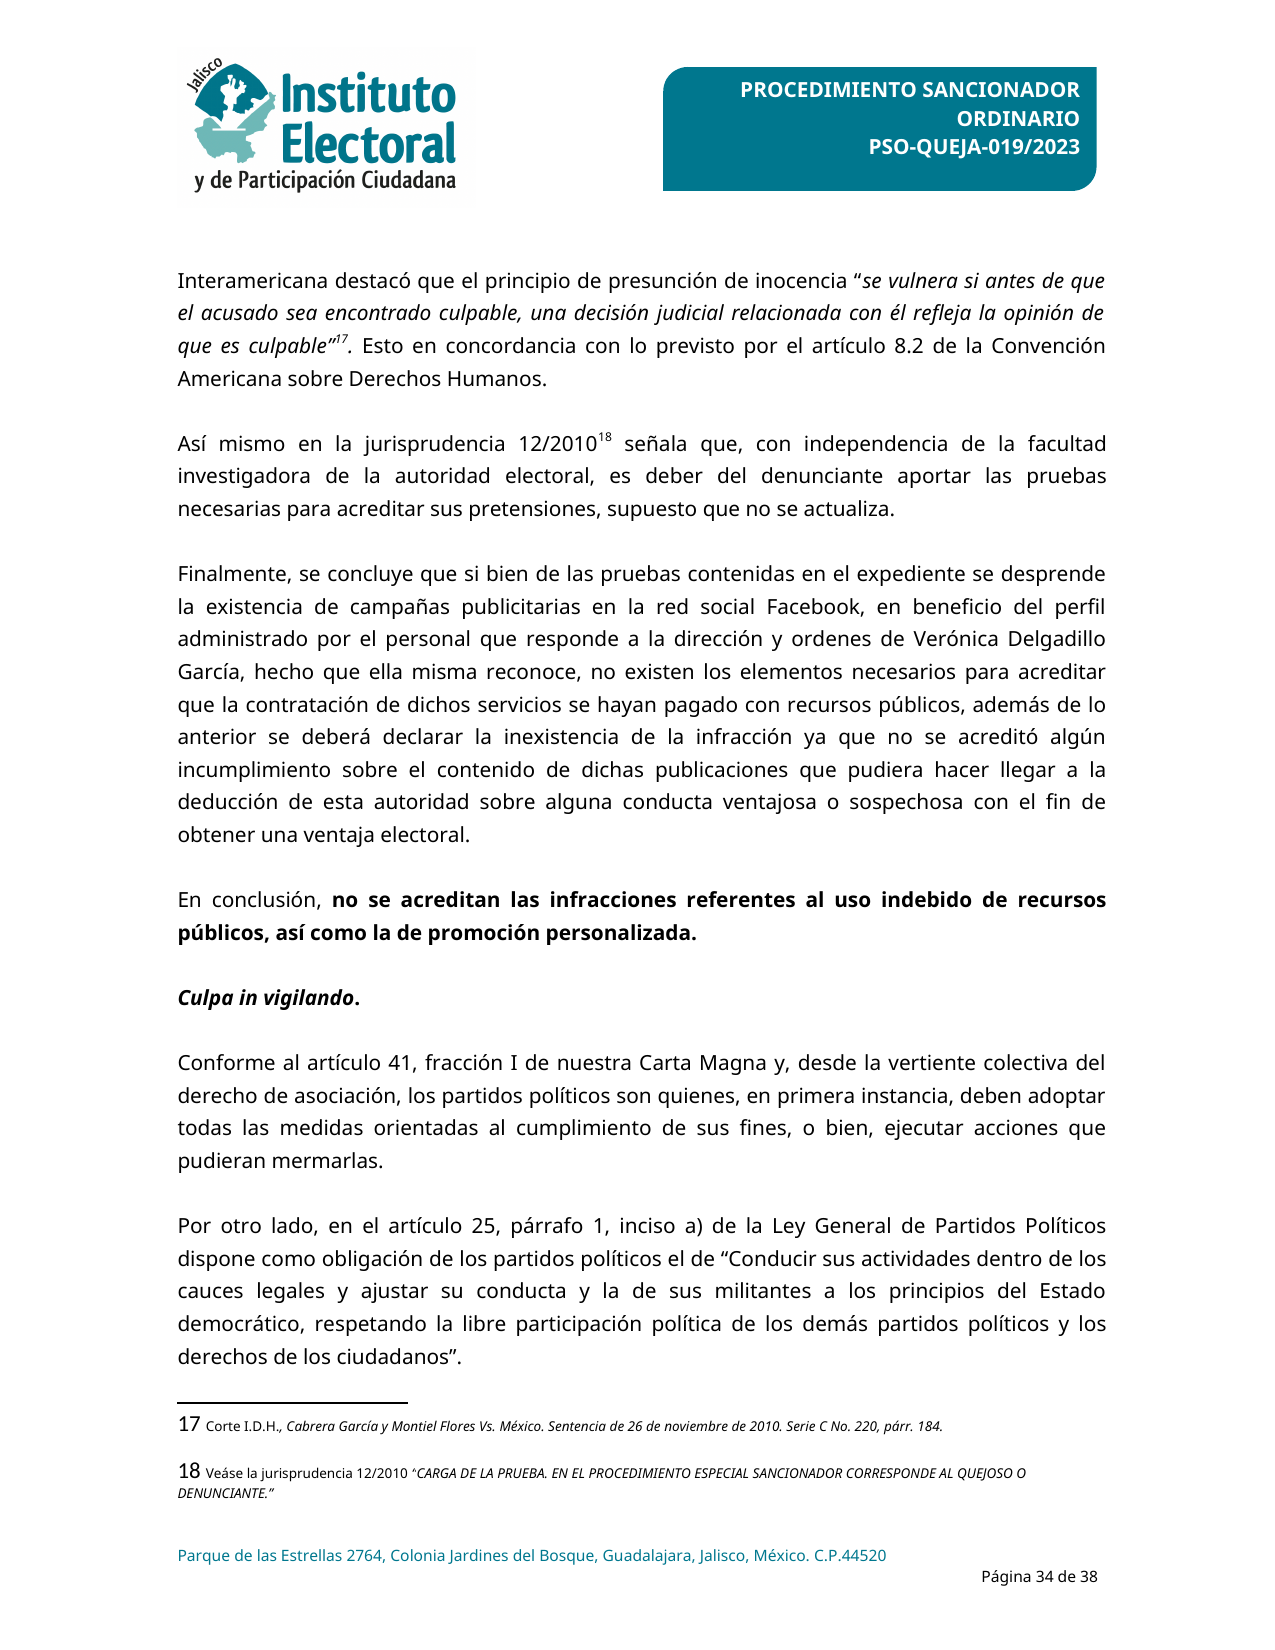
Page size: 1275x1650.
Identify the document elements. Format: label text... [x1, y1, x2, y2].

text Finalmente, se concluye que si bien de las pruebas contenidas en el expediente se desprende la existencia de campañas publicitarias en la red social Facebook, en beneficio del perfil administrado por el personal que responde a la dirección y ordenes de Verónica Delgadillo García, hecho que ella misma reconoce, no existen los elementos necesarios para acreditar que la contratación de dichos servicios se hayan pagado con recursos públicos, además de lo anterior se deberá declarar la inexistencia de la infracción ya que no se acreditó algún incumplimiento sobre el contenido de dichas publicaciones que pudiera hacer llegar a la deducción de esta autoridad sobre alguna conducta ventajosa o sospechosa con el fin de obtener una ventaja electoral. [177, 559, 1107, 848]
picture [177, 47, 477, 208]
text Por otro lado, en el artículo 25, párrafo 1, inciso a) de la Ley General de Partidos Políticos dispone como obligación de los partidos políticos el de “Conducir sus actividades dentro de los cauces legales y ajustar su conducta y la de sus militantes a los principios del Estado democrático, respetando la libre participación política de los demás partidos políticos y los derechos de los ciudadanos”. [177, 1211, 1107, 1370]
text En conclusión, no se acreditan las infracciones referentes al uso indebido de recursos públicos, así como la de promoción personalizada. [177, 885, 1107, 946]
text Culpa in vigilando. [177, 983, 1107, 1012]
text Conforme al artículo 41, fracción I de nuestra Carta Magna y, desde la vertiente colectiva del derecho de asociación, los partidos políticos son quienes, en primera instancia, deben adoptar todas las medidas orientadas al cumplimiento de sus fines, o bien, ejecutar acciones que pudieran mermarlas. [177, 1048, 1107, 1174]
text Así mismo en la jurisprudencia 12/2010 señala que, con independencia de la facultad investigadora de la autoridad electoral, es deber del denunciante aportar las pruebas necesarias para acreditar sus pretensiones, supuesto que no se actualiza. [177, 429, 1107, 522]
